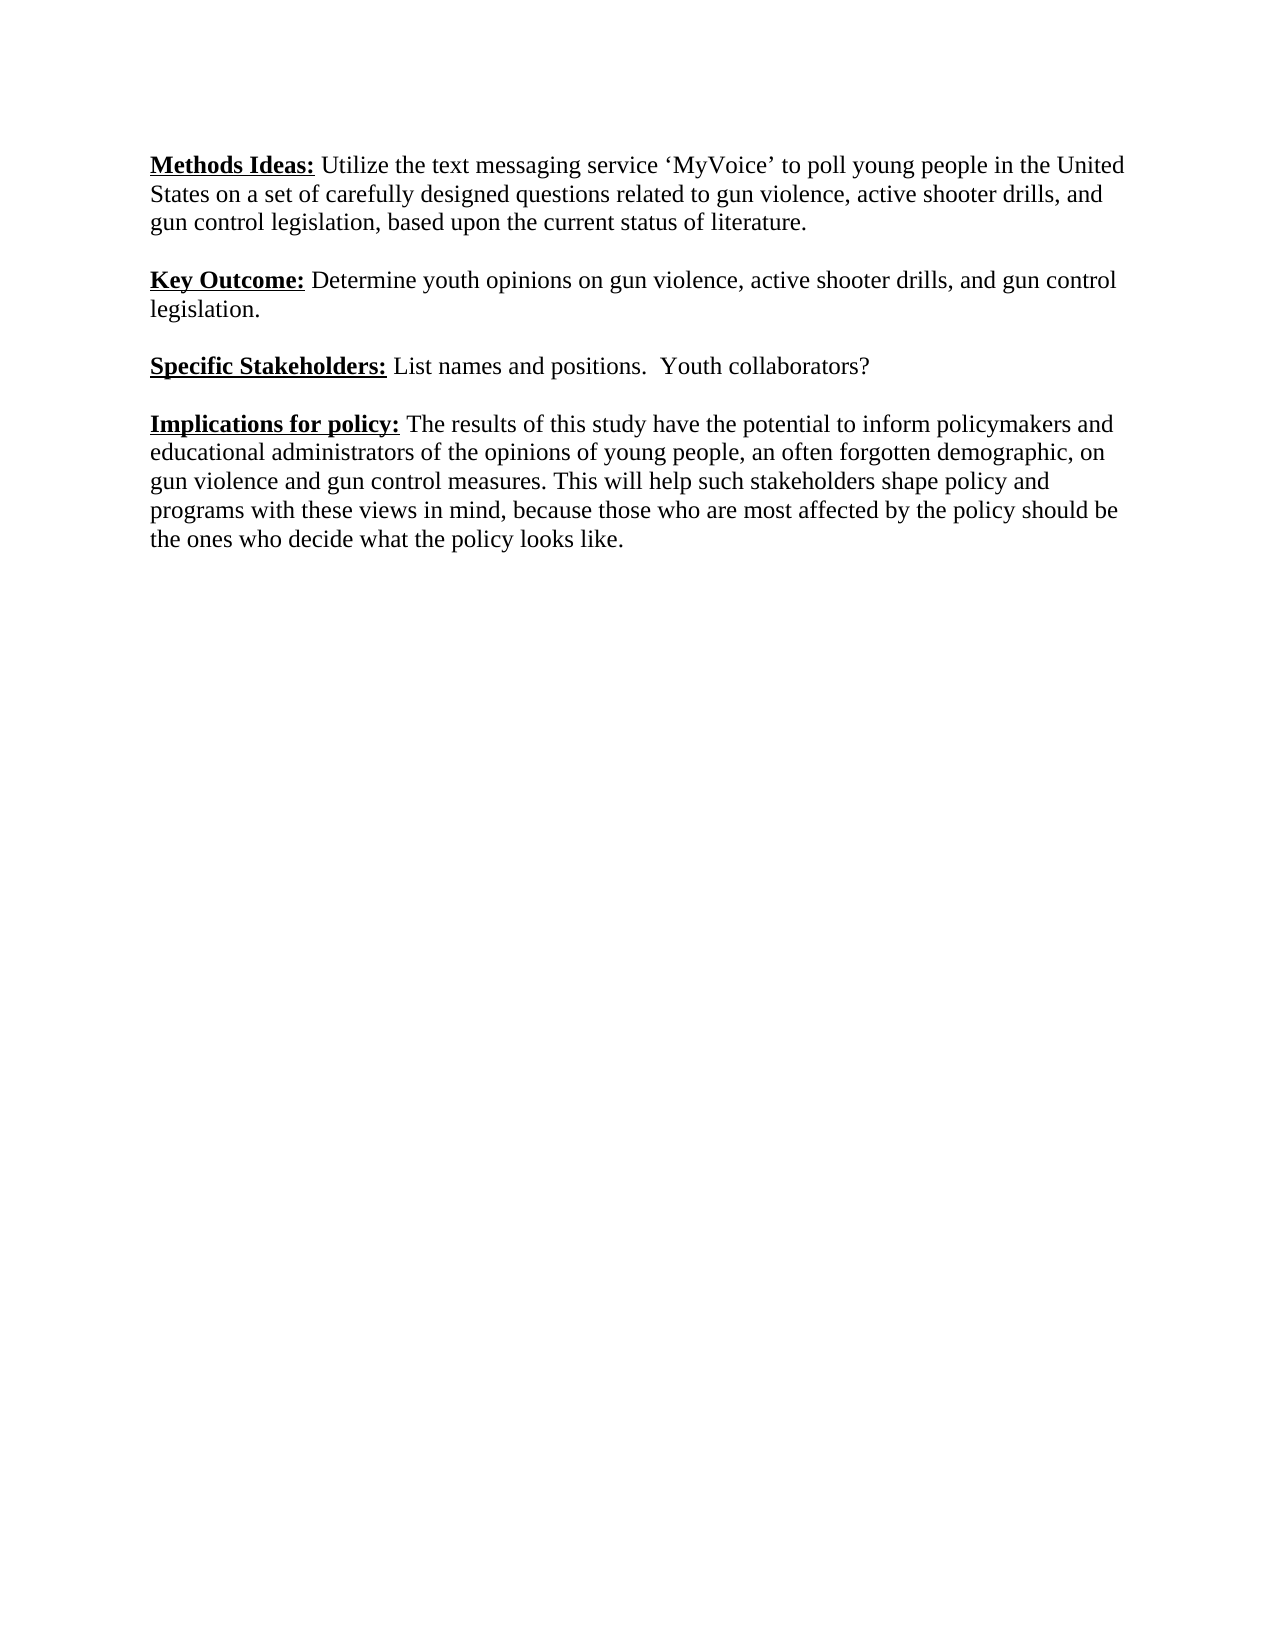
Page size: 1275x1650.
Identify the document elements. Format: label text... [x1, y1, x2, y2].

text Methods Ideas: Utilize the text messaging service ‘MyVoice’ to poll young people in the United States on a set of carefully designed questions related to gun violence, active shooter drills, and gun control legislation, based upon the current status of literature. [150, 150, 1125, 236]
text Specific Stakeholders: List names and positions. Youth collaborators? [150, 351, 1125, 380]
text Implications for policy: The results of this study have the potential to inform policymakers and educational administrators of the opinions of young people, an often forgotten demographic, on gun violence and gun control measures. This will help such stakeholders shape policy and programs with these views in mind, because those who are most affected by the policy should be the ones who decide what the policy looks like. [150, 409, 1125, 552]
text Key Outcome: Determine youth opinions on gun violence, active shooter drills, and gun control legislation. [150, 265, 1125, 322]
